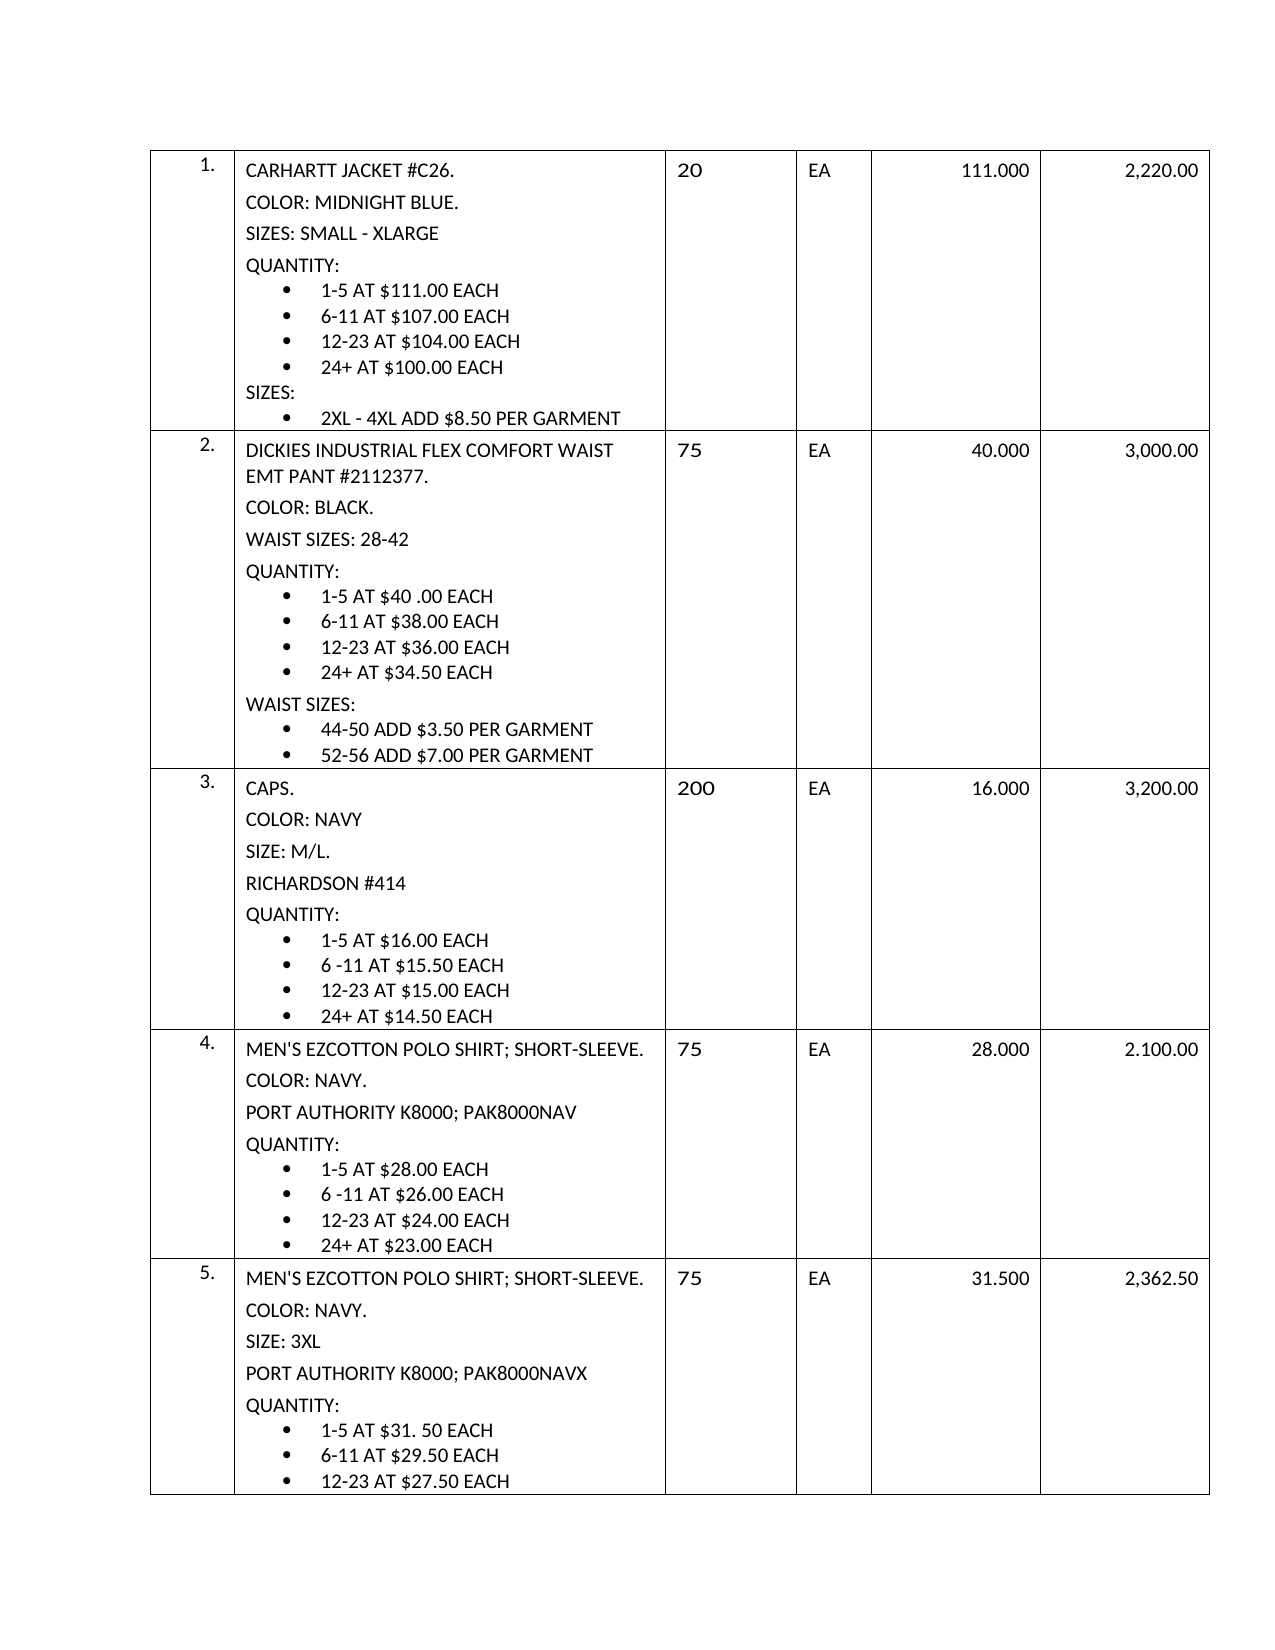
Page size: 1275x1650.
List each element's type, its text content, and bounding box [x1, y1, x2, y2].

table_cell EA [797, 151, 871, 430]
table_cell 3,200.00 [1041, 769, 1209, 1028]
table_cell EA [797, 769, 871, 1028]
table_cell [151, 1030, 234, 1258]
table_cell EA [797, 1030, 871, 1258]
table_cell [151, 151, 234, 430]
table_cell 75 [666, 1259, 796, 1493]
table_cell 2,362.50 [1041, 1259, 1209, 1493]
table_cell DICKIES INDUSTRIAL FLEX COMFORT WAIST EMT PANT #2112377. COLOR: BLACK. WAIST SIZES: 28-42 QUANTITY: 1-5 AT $40 .00 EACH 6-11 AT $38.00 EACH 12-23 AT $36.00 EACH 24+ AT $34.50 EACH WAIST SIZES: 44-50 ADD $3.50 PER GARMENT 52-56 ADD $7.00 PER GARMENT [235, 431, 665, 767]
table_cell 16.000 [872, 769, 1040, 1028]
table_cell EA [797, 431, 871, 767]
table_cell CARHARTT JACKET #C26. COLOR: MIDNIGHT BLUE. SIZES: SMALL - XLARGE QUANTITY: 1-5 AT $111.00 EACH 6-11 AT $107.00 EACH 12-23 AT $104.00 EACH 24+ AT $100.00 EACH SIZES: 2XL - 4XL ADD $8.50 PER GARMENT [235, 151, 665, 430]
table_cell [151, 431, 234, 767]
table_cell 2.100.00 [1041, 1030, 1209, 1258]
table_cell 111.000 [872, 151, 1040, 430]
table_cell 31.500 [872, 1259, 1040, 1493]
table_cell 75 [666, 431, 796, 767]
table_cell 200 [666, 769, 796, 1028]
table_cell 2,220.00 [1041, 151, 1209, 430]
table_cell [235, 1259, 665, 1493]
table_cell MEN'S EZCOTTON POLO SHIRT; SHORT-SLEEVE. COLOR: NAVY. PORT AUTHORITY K8000; PAK8000NAV QUANTITY: 1-5 AT $28.00 EACH 6 -11 AT $26.00 EACH 12-23 AT $24.00 EACH 24+ AT $23.00 EACH [235, 1030, 665, 1258]
table_cell [151, 1259, 234, 1493]
table_cell CAPS. COLOR: NAVY SIZE: M/L. RICHARDSON #414 QUANTITY: 1-5 AT $16.00 EACH 6 -11 AT $15.50 EACH 12-23 AT $15.00 EACH 24+ AT $14.50 EACH [235, 769, 665, 1028]
table_cell 20 [666, 151, 796, 430]
table_cell [151, 769, 234, 1028]
table_cell EA [797, 1259, 871, 1493]
table_cell 3,000.00 [1041, 431, 1209, 767]
table_cell 40.000 [872, 431, 1040, 767]
table_cell 28.000 [872, 1030, 1040, 1258]
table_cell 75 [666, 1030, 796, 1258]
